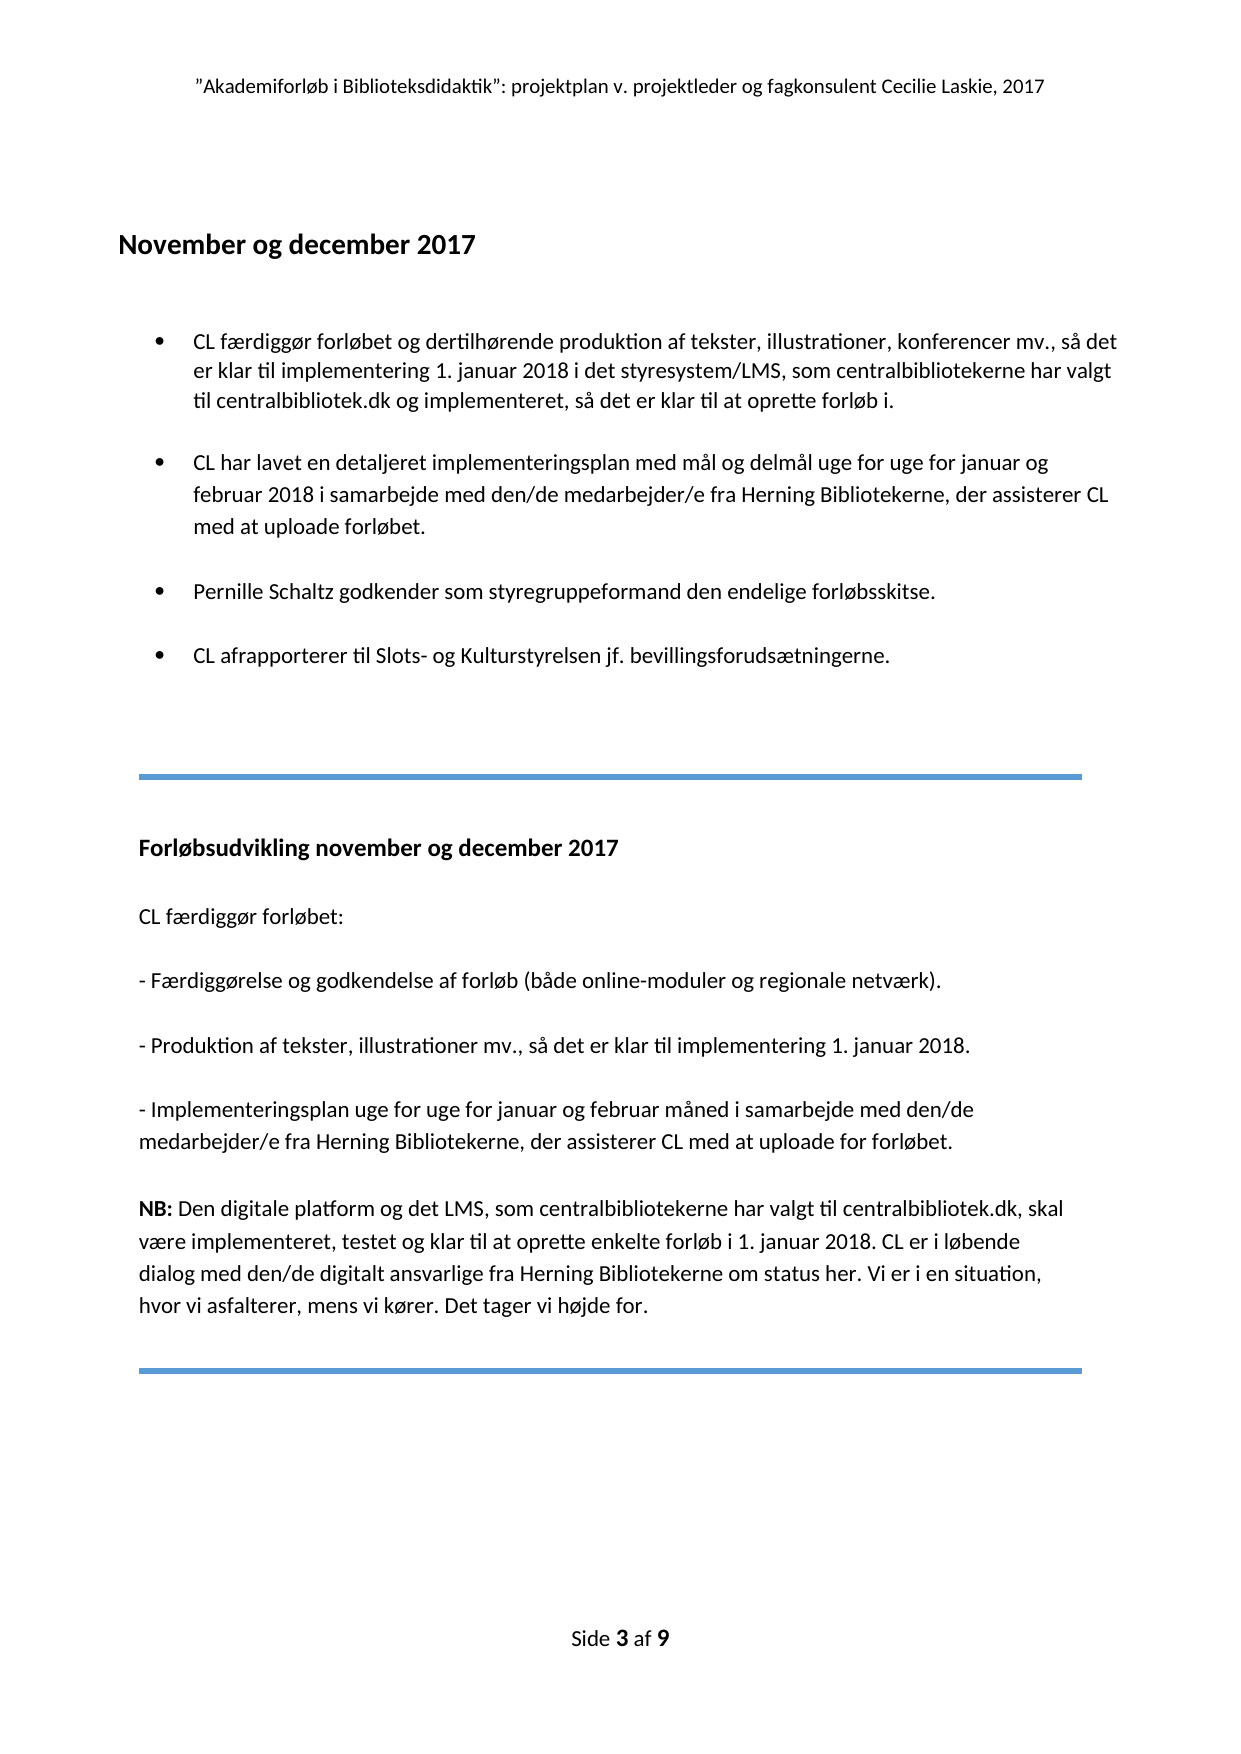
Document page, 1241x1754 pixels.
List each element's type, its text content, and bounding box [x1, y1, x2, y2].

list CL afrapporterer til Slots- og Kulturstyrelsen jf. bevillingsforudsætningerne. [156, 641, 1122, 669]
list Pernille Schaltz godkender som styregruppeformand den endelige forløbsskitse. [156, 577, 1122, 605]
list CL færdiggør forløbet og dertilhørende produktion af tekster, illustrationer, konferencer mv., så det er klar til implementering 1. januar 2018 i det styresystem/LMS, som centralbibliotekerne har valgt til centralbibliotek.dk og implementeret, så det er klar til at oprette forløb i. [156, 327, 1122, 414]
list CL har lavet en detaljeret implementeringsplan med mål og delmål uge for uge for januar og februar 2018 i samarbejde med den/de medarbejder/e fra Herning Bibliotekerne, der assisterer CL med at uploade forløbet. [156, 448, 1122, 541]
text November og december 2017 [118, 226, 1122, 262]
